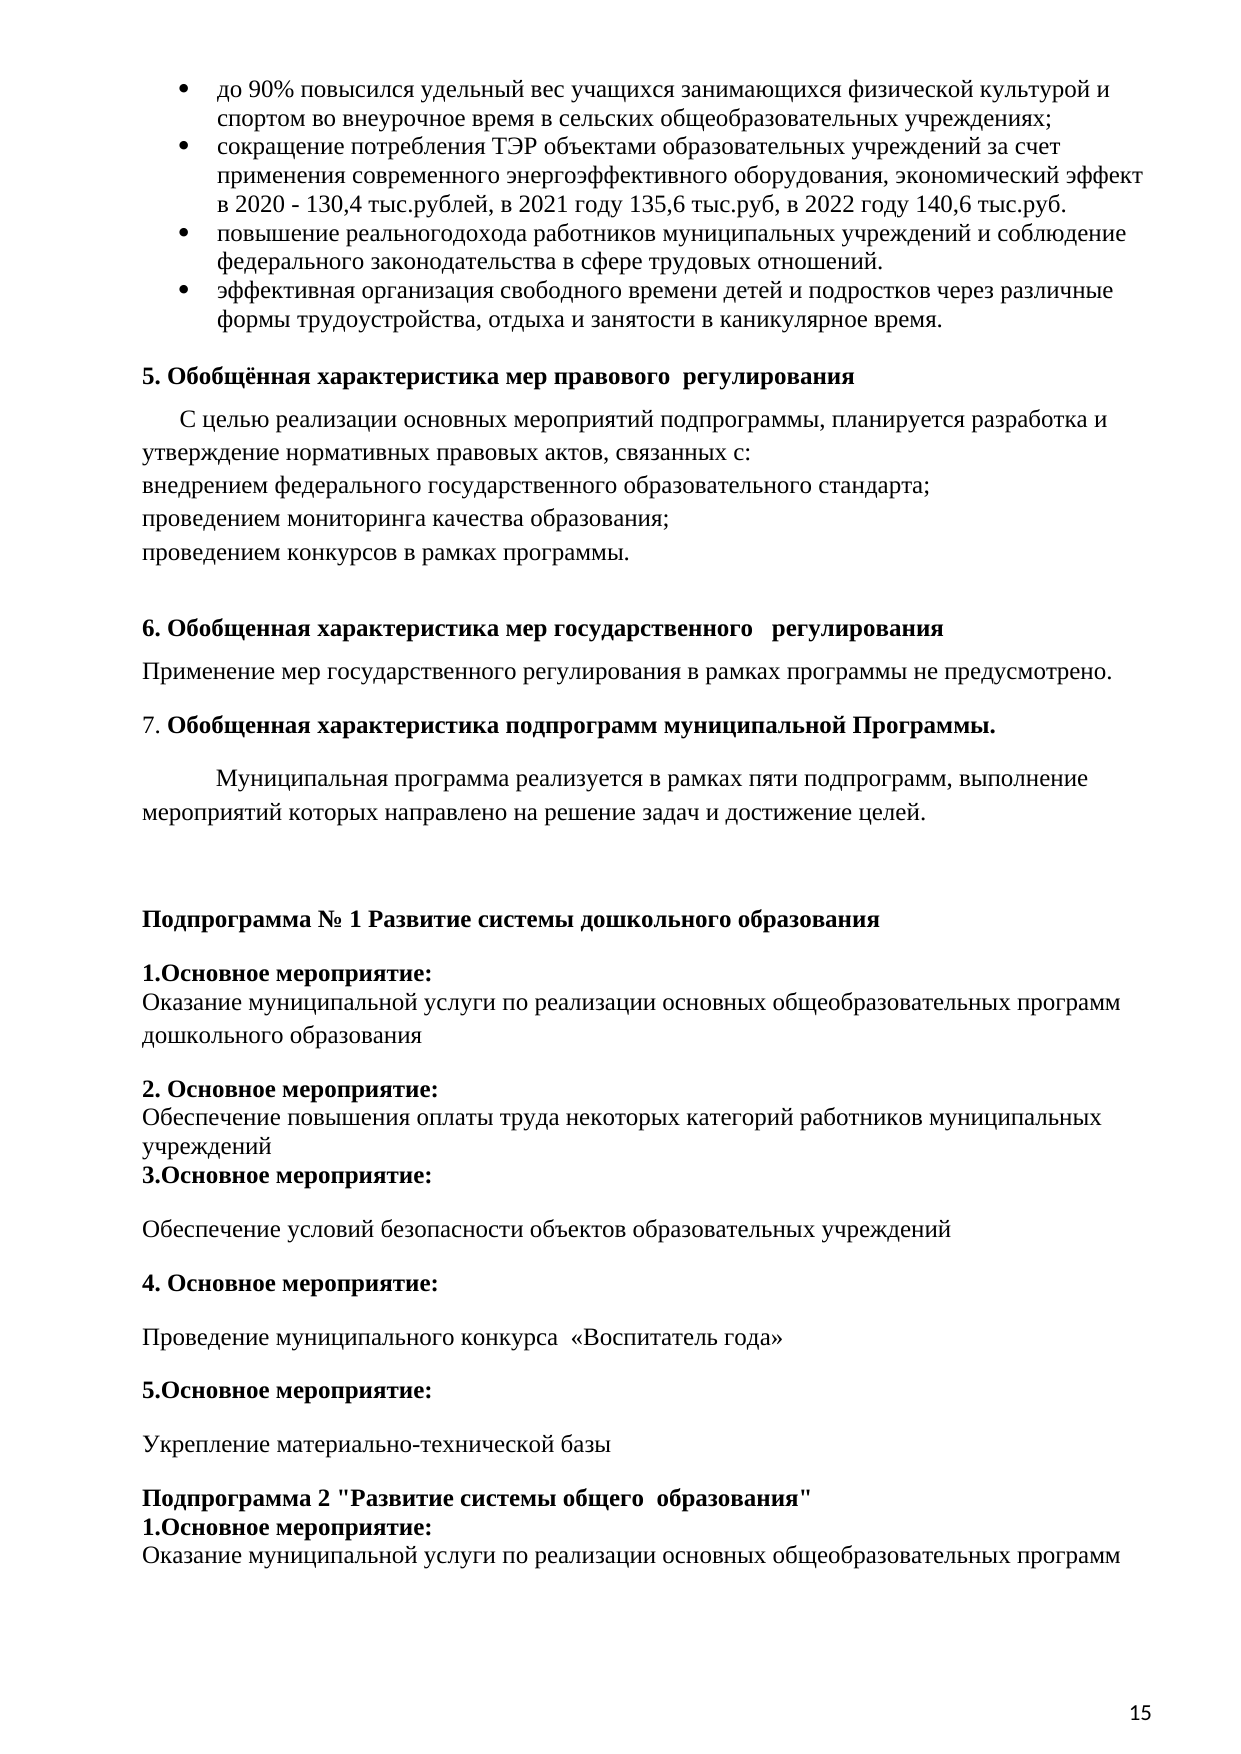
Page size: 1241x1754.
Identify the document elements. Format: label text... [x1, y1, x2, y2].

text 7. Обобщенная характеристика подпрограмм муниципальной Программы. [142, 710, 1152, 738]
list сокращение потребления ТЭР объектами образовательных учреждений за счет применения современного энергоэффективного оборудования, экономический эффект в 2020 - 130,4 тыс.рублей, в 2021 году 135,6 тыс.руб, в 2022 году 140,6 тыс.руб. [179, 131, 1152, 218]
text Обеспечение условий безопасности объектов образовательных учреждений [142, 1214, 1152, 1243]
text проведением мониторинга качества образования; [142, 503, 1152, 532]
text 2. Основное мероприятие: [142, 1074, 1152, 1102]
subtitle 6. Обобщенная характеристика мер государственного регулирования [142, 613, 1140, 641]
text 5.Основное мероприятие: [142, 1375, 1152, 1404]
text Оказание муниципальной услуги по реализации основных общеобразовательных программ дошкольного образования [142, 987, 1152, 1049]
text проведением конкурсов в рамках программы. [142, 537, 1152, 565]
text С целью реализации основных мероприятий подпрограммы, планируется разработка и утверждение нормативных правовых актов, связанных с: [142, 404, 1152, 466]
text Обеспечение повышения оплаты труда некоторых категорий работников муниципальных учреждений [142, 1102, 1152, 1160]
text Подпрограмма 2 "Развитие системы общего образования" [142, 1483, 1152, 1512]
text 3.Основное мероприятие: [142, 1160, 1152, 1189]
text Подпрограмма № 1 Развитие системы дошкольного образования [142, 904, 1152, 933]
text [142, 1541, 1152, 1569]
text Муниципальная программа реализуется в рамках пяти подпрограмм, выполнение мероприятий которых направлено на решение задач и достижение целей. [142, 763, 1152, 825]
list повышение реальногодохода работников муниципальных учреждений и соблюдение федерального законодательства в сфере трудовых отношений. [179, 218, 1152, 275]
text внедрением федерального государственного образовательного стандарта; [142, 471, 1152, 499]
text 4. Основное мероприятие: [142, 1268, 1152, 1296]
text 1.Основное мероприятие: [142, 958, 1152, 987]
subtitle 5. Обобщённая характеристика мер правового регулирования [142, 361, 1140, 390]
text Применение мер государственного регулирования в рамках программы не предусмотрено. [142, 656, 1152, 684]
text Проведение муниципального конкурса «Воспитатель года» [142, 1322, 1152, 1350]
text 1.Основное мероприятие: [142, 1512, 1152, 1541]
list до 90% повысился удельный вес учащихся занимающихся физической культурой и спортом во внеурочное время в сельских общеобразовательных учреждениях; [179, 74, 1152, 131]
text Укрепление материально-технической базы [142, 1429, 1152, 1458]
list эффективная организация свободного времени детей и подростков через различные формы трудоустройства, отдыха и занятости в каникулярное время. [179, 275, 1152, 333]
